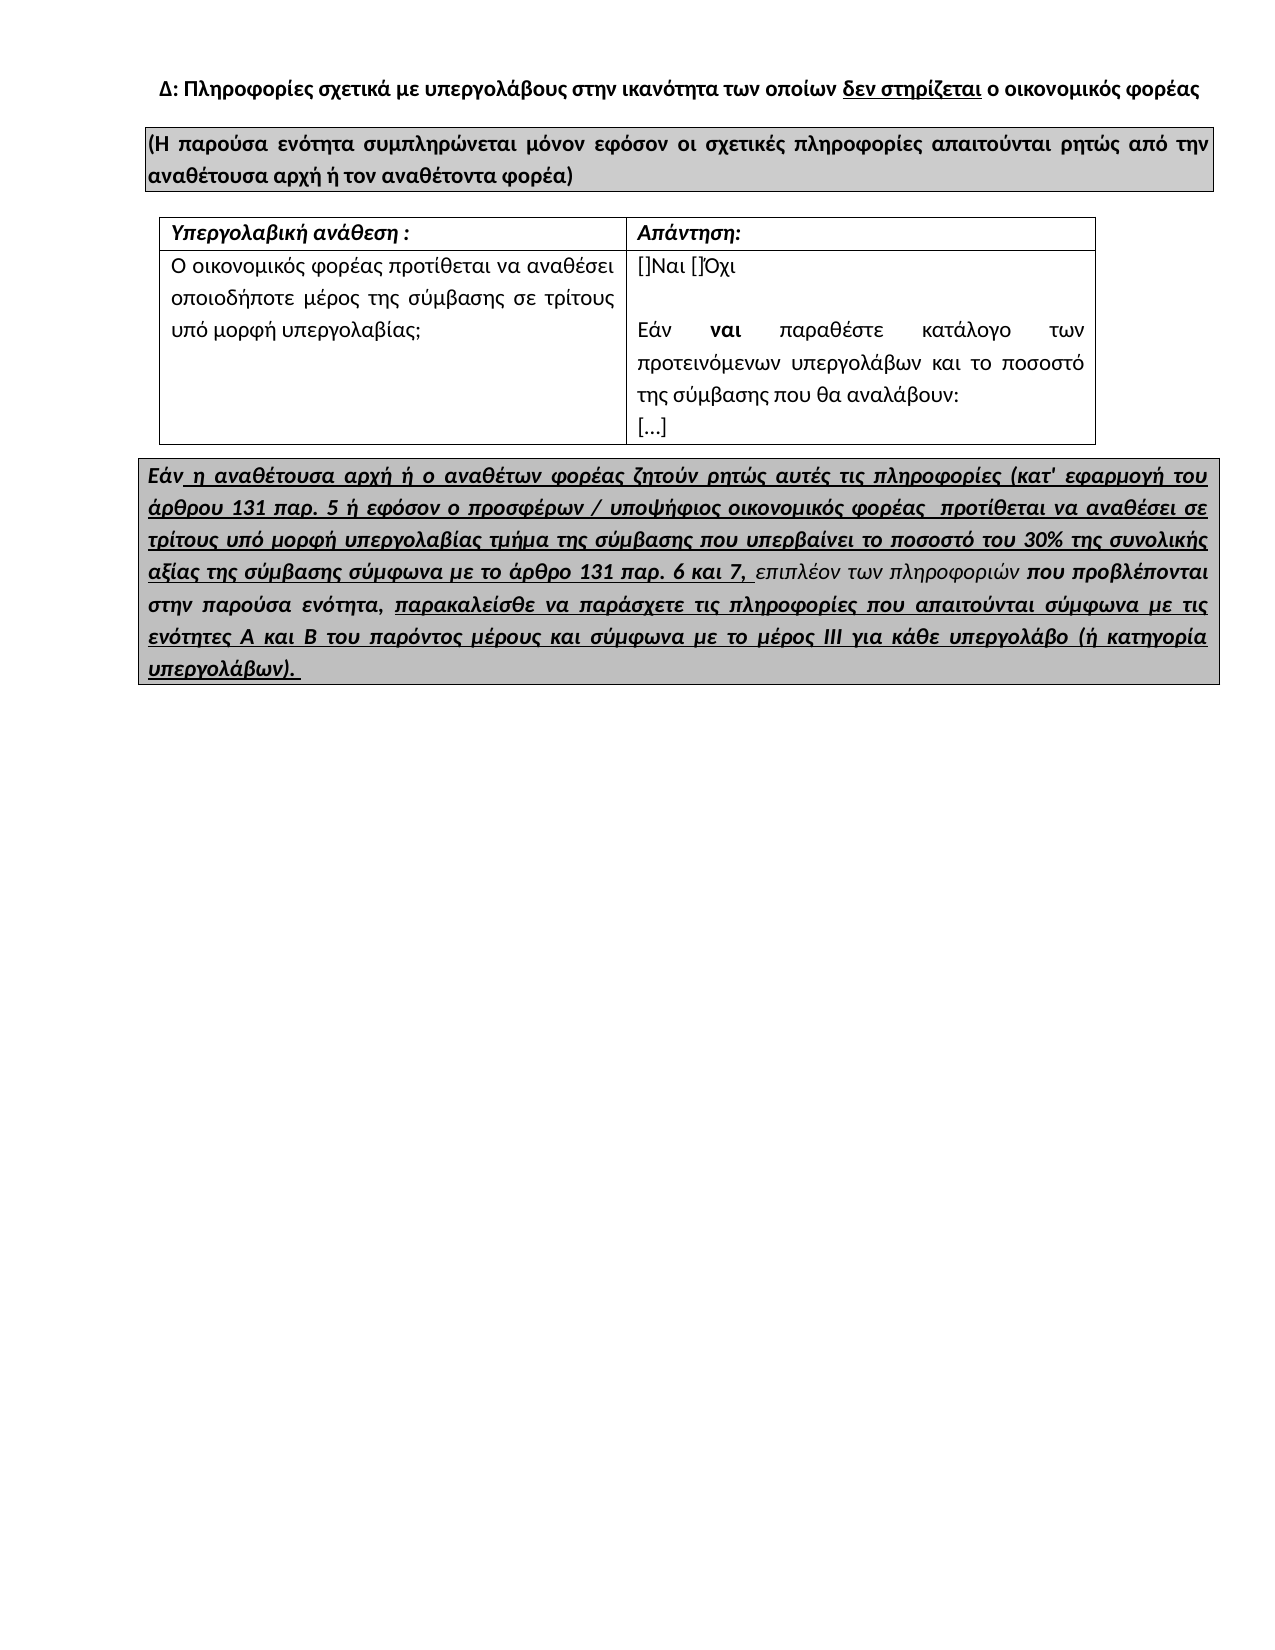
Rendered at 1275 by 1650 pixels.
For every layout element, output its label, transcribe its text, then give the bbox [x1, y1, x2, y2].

text Δ: Πληροφορίες σχετικά με υπεργολάβους στην ικανότητα των οποίων δεν στηρίζεται ο οικονομικός φορέας [148, 74, 1211, 102]
text Εάν η αναθέτουσα αρχή ή ο αναθέτων φορέας ζητούν ρητώς αυτές τις πληροφορίες (κατ' εφαρμογή του άρθρου 131 παρ. 5 ή εφόσον ο προσφέρων / υποψήφιος οικονομικός φορέας προτίθεται να αναθέσει σε τρίτους υπό μορφή υπεργολαβίας τμήμα της σύμβασης που υπερβαίνει το ποσοστό του 30% της συνολικής αξίας της σύμβασης σύμφωνα με το άρθρο 131 παρ. 6 και 7, επιπλέον των πληροφοριών που προβλέπονται στην παρούσα ενότητα, παρακαλείσθε να παράσχετε τις πληροφορίες που απαιτούνται σύμφωνα με τις ενότητες Α και Β του παρόντος μέρους και σύμφωνα με το μέρος ΙΙΙ για κάθε υπεργολάβο (ή κατηγορία υπεργολάβων). [139, 459, 1219, 684]
text (Η παρούσα ενότητα συμπληρώνεται μόνον εφόσον οι σχετικές πληροφορίες απαιτούνται ρητώς από την αναθέτουσα αρχή ή τον αναθέτοντα φορέα) [146, 128, 1213, 191]
table_cell Ο οικονομικός φορέας προτίθεται να αναθέσει οποιοδήποτε μέρος της σύμβασης σε τρίτους υπό μορφή υπεργολαβίας; [160, 251, 626, 444]
table_header Απάντηση: [627, 218, 1095, 250]
table_cell []Ναι []Όχι Εάν ναι παραθέστε κατάλογο των προτεινόμενων υπεργολάβων και το ποσοστό της σύμβασης που θα αναλάβουν: […] [627, 251, 1095, 444]
table_header Υπεργολαβική ανάθεση : [160, 218, 626, 250]
